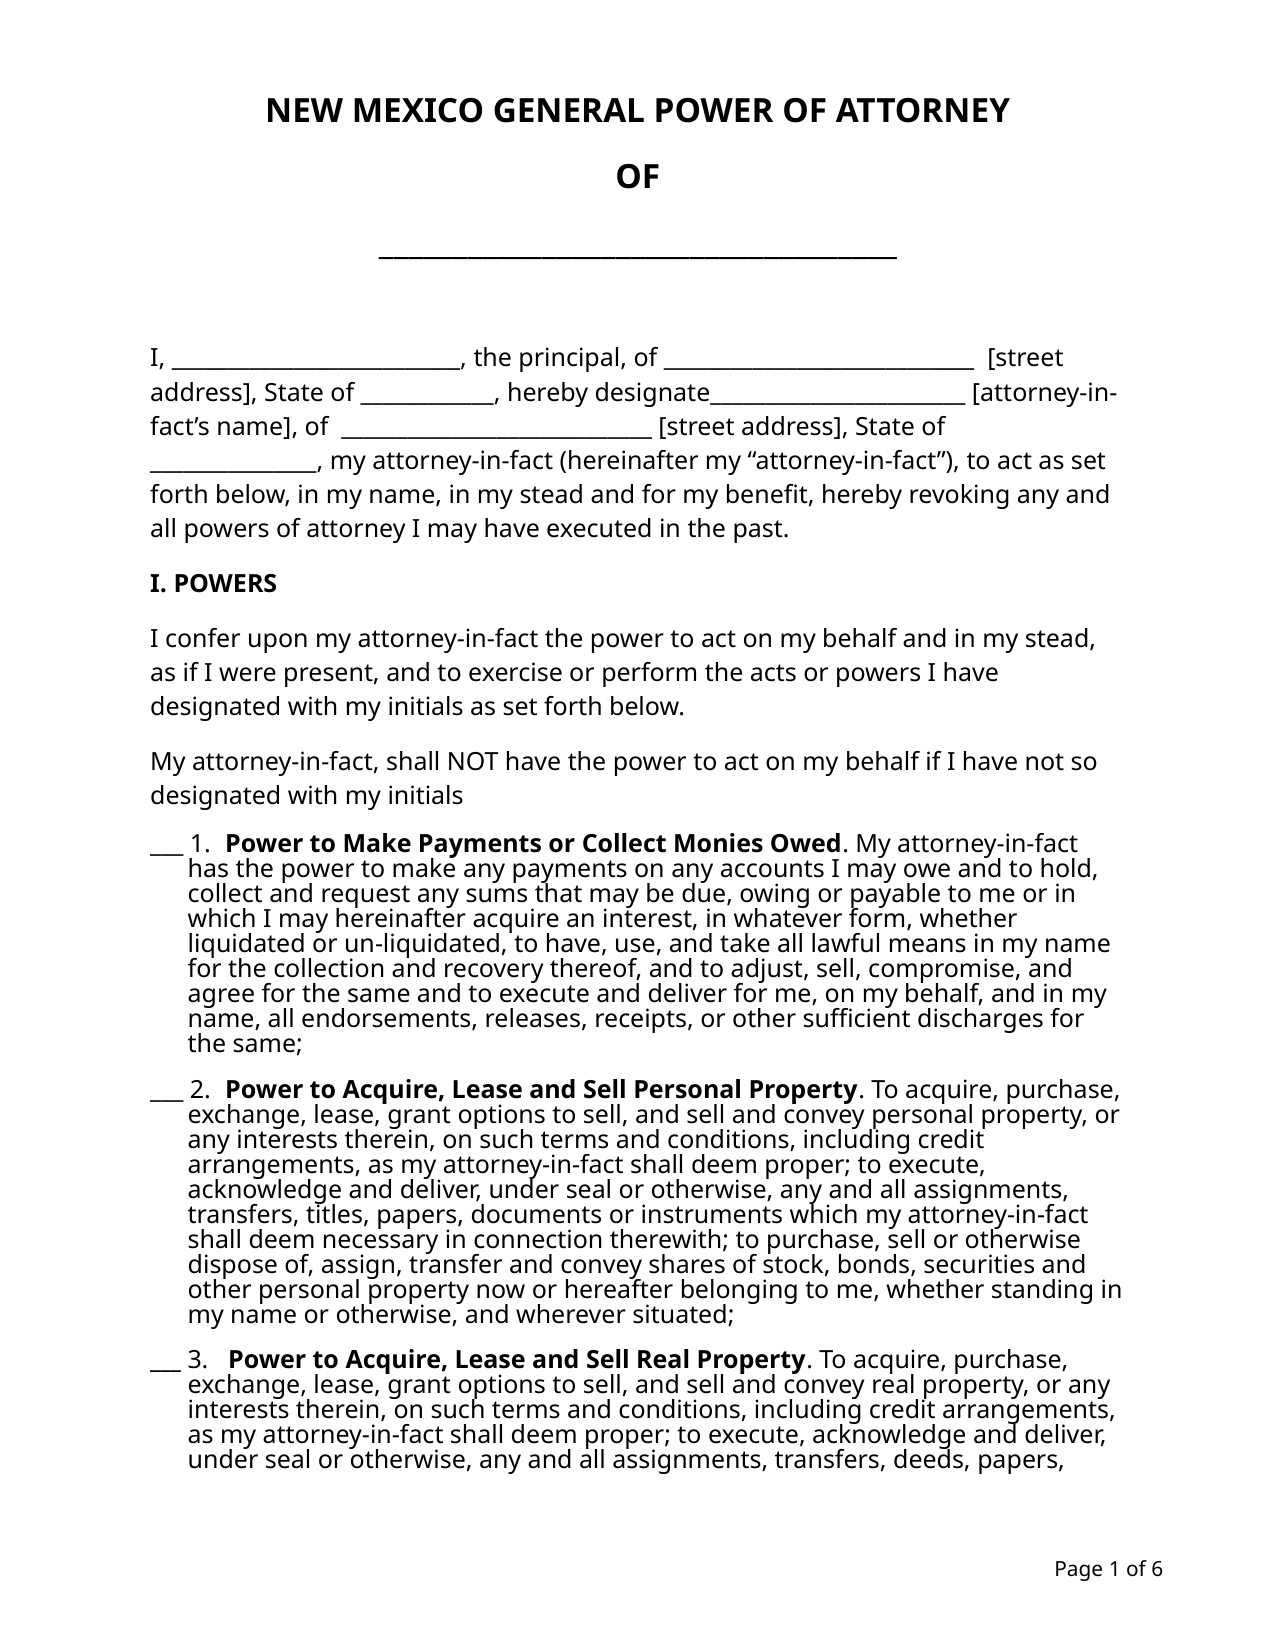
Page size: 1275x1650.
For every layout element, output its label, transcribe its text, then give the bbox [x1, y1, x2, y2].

text NEW MEXICO GENERAL POWER OF ATTORNEY [150, 86, 1125, 132]
text I. POWERS [150, 565, 1125, 599]
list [150, 1349, 1125, 1474]
text OF [150, 153, 1125, 198]
list ___ 2. Power to Acquire, Lease and Sell Personal Property. To acquire, purchase, exchange, lease, grant options to sell, and sell and convey personal property, or any interests therein, on such terms and conditions, including credit arrangements, as my attorney-in-fact shall deem proper; to execute, acknowledge and deliver, under seal or otherwise, any and all assignments, transfers, titles, papers, documents or instruments which my attorney-in-fact shall deem necessary in connection therewith; to purchase, sell or otherwise dispose of, assign, transfer and convey shares of stock, bonds, securities and other personal property now or hereafter belonging to me, whether standing in my name or otherwise, and wherever situated; [150, 1078, 1125, 1328]
list ___ 1. Power to Make Payments or Collect Monies Owed. My attorney-in-fact has the power to make any payments on any accounts I may owe and to hold, collect and request any sums that may be due, owing or payable to me or in which I may hereinafter acquire an interest, in whatever form, whether liquidated or un-liquidated, to have, use, and take all lawful means in my name for the collection and recovery thereof, and to adjust, sell, compromise, and agree for the same and to execute and deliver for me, on my behalf, and in my name, all endorsements, releases, receipts, or other sufficient discharges for the same; [150, 832, 1125, 1057]
text I confer upon my attorney-in-fact the power to act on my behalf and in my stead, as if I were present, and to exercise or perform the acts or powers I have designated with my initials as set forth below. [150, 620, 1125, 722]
text My attorney-in-fact, shall NOT have the power to act on my behalf if I have not so designated with my initials [150, 743, 1125, 811]
text ___________________________________ [150, 219, 1125, 264]
text I, __________________________, the principal, of ____________________________ [street address], State of ____________, hereby designate_______________________ [attorney-in-fact’s name], of ____________________________ [street address], State of _______________, my attorney-in-fact (hereinafter my “attorney-in-fact”), to act as set forth below, in my name, in my stead and for my benefit, hereby revoking any and all powers of attorney I may have executed in the past. [150, 340, 1125, 544]
